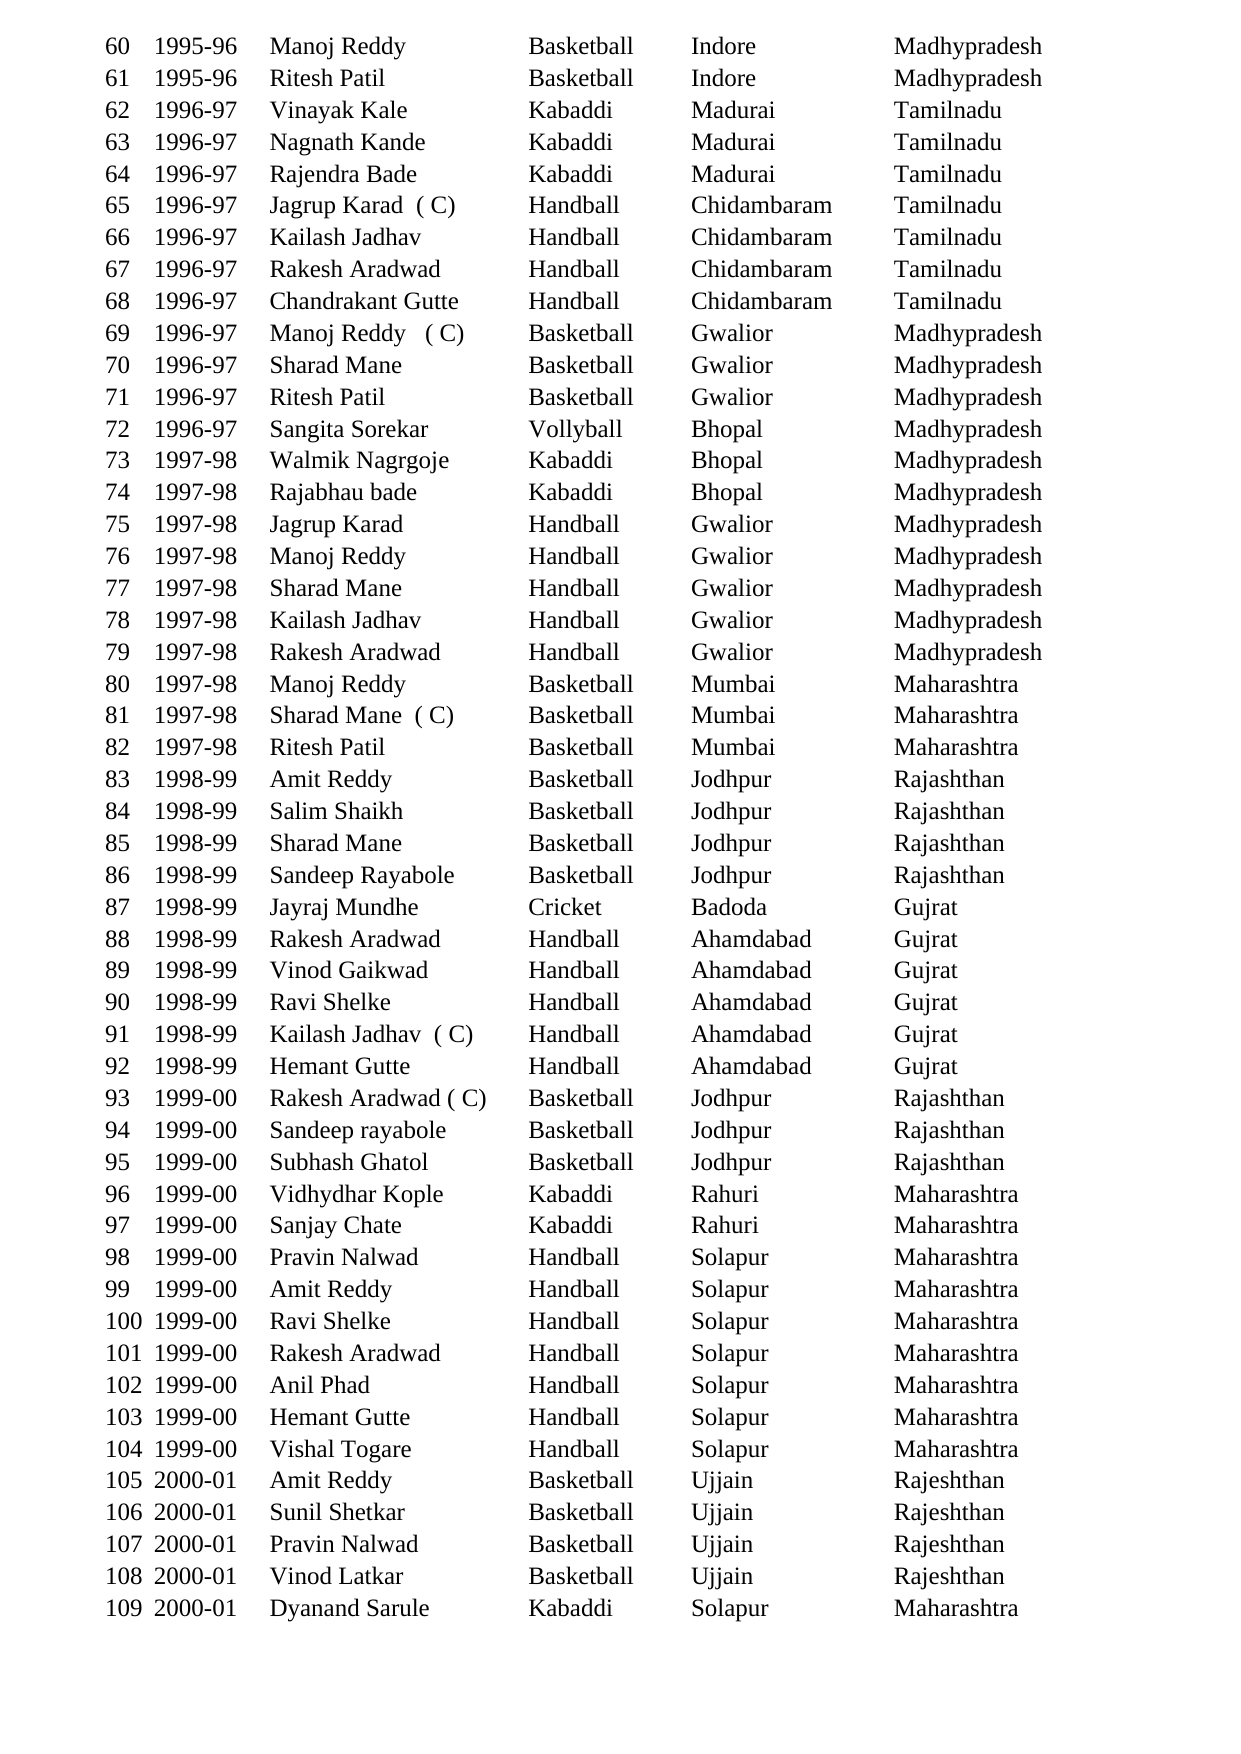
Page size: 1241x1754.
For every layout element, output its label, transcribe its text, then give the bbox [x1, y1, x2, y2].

table_cell Manoj Reddy ( C) [268, 316, 527, 348]
table_cell 1999-00 [152, 1305, 268, 1336]
table_cell Madhypradesh [892, 412, 1068, 444]
table_cell Basketball [527, 316, 689, 348]
table_cell Indore [689, 30, 892, 61]
table_cell Maharashtra [892, 699, 1068, 731]
table_cell Rajashthan [892, 826, 1068, 858]
table_cell Manoj Reddy [268, 30, 527, 61]
table_cell Maharashtra [892, 731, 1068, 763]
table_cell Sharad Mane [268, 348, 527, 380]
table_cell Rakesh Aradwad [268, 635, 527, 667]
table_cell Maharashtra [892, 1273, 1068, 1304]
table_cell Sharad Mane [268, 826, 527, 858]
table_cell Maharashtra [892, 1368, 1068, 1400]
table_cell 1997-98 [152, 699, 268, 731]
table_cell Basketball [527, 699, 689, 731]
table_cell 80 [104, 667, 152, 699]
table_cell Gwalior [689, 380, 892, 412]
table_cell 99 [104, 1273, 152, 1304]
table_cell Kabaddi [527, 93, 689, 125]
table_cell Rakesh Aradwad ( C) [268, 1081, 527, 1113]
table_cell Gujrat [892, 1018, 1068, 1049]
table_cell 72 [104, 412, 152, 444]
table_cell 1999-00 [152, 1336, 268, 1368]
table_cell Rajashthan [892, 1145, 1068, 1177]
table_cell Ravi Shelke [268, 1305, 527, 1336]
table_cell Maharashtra [892, 1209, 1068, 1241]
table_cell Sharad Mane [268, 571, 527, 603]
table_cell Basketball [527, 1528, 689, 1559]
table_cell Vinod Gaikwad [268, 954, 527, 986]
table_cell Maharashtra [892, 1177, 1068, 1209]
table_cell Handball [527, 603, 689, 635]
table_cell 91 [104, 1018, 152, 1049]
table_cell Rakesh Aradwad [268, 1336, 527, 1368]
table_cell 1995-96 [152, 61, 268, 93]
table_cell 73 [104, 444, 152, 476]
table_cell Cricket [527, 890, 689, 922]
table_cell 1997-98 [152, 540, 268, 571]
table_cell Solapur [689, 1336, 892, 1368]
table_cell Handball [527, 540, 689, 571]
table_cell 2000-01 [152, 1528, 268, 1559]
table_cell 1998-99 [152, 890, 268, 922]
table_cell Gwalior [689, 540, 892, 571]
table_cell Jagrup Karad [268, 508, 527, 539]
table_cell 2000-01 [152, 1464, 268, 1496]
table_cell 1998-99 [152, 826, 268, 858]
table_cell Basketball [527, 30, 689, 61]
table_cell 74 [104, 476, 152, 508]
table_cell Ahamdabad [689, 954, 892, 986]
table_cell 71 [104, 380, 152, 412]
table_cell 1997-98 [152, 603, 268, 635]
table_cell Amit Reddy [268, 763, 527, 794]
table_cell Gujrat [892, 1050, 1068, 1081]
table_cell Handball [527, 221, 689, 253]
table_cell 87 [104, 890, 152, 922]
table_cell Sunil Shetkar [268, 1496, 527, 1528]
table_cell 1998-99 [152, 922, 268, 954]
table_cell Gujrat [892, 922, 1068, 954]
table_cell Madurai [689, 93, 892, 125]
table_cell Gwalior [689, 635, 892, 667]
table_cell Solapur [689, 1400, 892, 1432]
table_cell 63 [104, 125, 152, 157]
table_cell Gujrat [892, 954, 1068, 986]
table_cell Madhypradesh [892, 603, 1068, 635]
table_cell 1996-97 [152, 380, 268, 412]
table_cell Chidambaram [689, 253, 892, 284]
table_cell Basketball [527, 1560, 689, 1591]
table_cell Jagrup Karad ( C) [268, 189, 527, 221]
table_cell Vidhydhar Kople [268, 1177, 527, 1209]
table_cell Ritesh Patil [268, 731, 527, 763]
table_cell 75 [104, 508, 152, 539]
table_cell Sandeep rayabole [268, 1113, 527, 1145]
table_cell 77 [104, 571, 152, 603]
table_cell 93 [104, 1081, 152, 1113]
table_cell Maharashtra [892, 1305, 1068, 1336]
table_cell 97 [104, 1209, 152, 1241]
table_cell 1997-98 [152, 731, 268, 763]
table_cell Rakesh Aradwad [268, 922, 527, 954]
table_cell 1997-98 [152, 508, 268, 539]
table_cell Bhopal [689, 444, 892, 476]
table_cell Handball [527, 635, 689, 667]
table_cell 104 [104, 1432, 152, 1464]
table_cell Rajashthan [892, 1081, 1068, 1113]
table_cell Tamilnadu [892, 125, 1068, 157]
table_cell Salim Shaikh [268, 795, 527, 826]
table_cell 86 [104, 858, 152, 890]
table_cell Chidambaram [689, 189, 892, 221]
table_cell Rajendra Bade [268, 157, 527, 189]
table_cell Gwalior [689, 508, 892, 539]
table_cell 1999-00 [152, 1241, 268, 1273]
table_cell 76 [104, 540, 152, 571]
table_cell Mumbai [689, 731, 892, 763]
table_cell Vishal Togare [268, 1432, 527, 1464]
table_cell Sangita Sorekar [268, 412, 527, 444]
table_cell 1996-97 [152, 348, 268, 380]
table_cell 1996-97 [152, 157, 268, 189]
table_cell Ahamdabad [689, 986, 892, 1018]
table_cell Gwalior [689, 348, 892, 380]
table_cell Kailash Jadhav ( C) [268, 1018, 527, 1049]
table_cell Amit Reddy [268, 1273, 527, 1304]
table_cell 2000-01 [152, 1496, 268, 1528]
table_cell Ahamdabad [689, 1050, 892, 1081]
table_cell Solapur [689, 1368, 892, 1400]
table_cell Ritesh Patil [268, 61, 527, 93]
table_cell 1999-00 [152, 1273, 268, 1304]
table_cell Sanjay Chate [268, 1209, 527, 1241]
table_cell 81 [104, 699, 152, 731]
table_cell 1998-99 [152, 858, 268, 890]
table_cell Pravin Nalwad [268, 1528, 527, 1559]
table_cell Chidambaram [689, 221, 892, 253]
table_cell Basketball [527, 763, 689, 794]
table_cell Basketball [527, 1113, 689, 1145]
table_cell Kabaddi [527, 125, 689, 157]
table_cell 70 [104, 348, 152, 380]
table_cell 85 [104, 826, 152, 858]
table_cell 62 [104, 93, 152, 125]
table_cell Kabaddi [527, 444, 689, 476]
table_cell 98 [104, 1241, 152, 1273]
table_cell Tamilnadu [892, 253, 1068, 284]
table_cell Handball [527, 1336, 689, 1368]
table_cell Handball [527, 253, 689, 284]
table_cell Maharashtra [892, 1591, 1068, 1623]
table_cell Chidambaram [689, 285, 892, 316]
table_cell Jodhpur [689, 763, 892, 794]
table_cell Madhypradesh [892, 476, 1068, 508]
table_cell Handball [527, 1432, 689, 1464]
table_cell Ahamdabad [689, 922, 892, 954]
table_cell Rajeshthan [892, 1496, 1068, 1528]
table_cell Madhypradesh [892, 571, 1068, 603]
table_cell Basketball [527, 1464, 689, 1496]
table_cell Vollyball [527, 412, 689, 444]
table_cell 1999-00 [152, 1177, 268, 1209]
table_cell 1996-97 [152, 316, 268, 348]
table_cell Solapur [689, 1273, 892, 1304]
table_cell Basketball [527, 1145, 689, 1177]
table_cell 61 [104, 61, 152, 93]
table_cell 1996-97 [152, 253, 268, 284]
table_cell Rajashthan [892, 1113, 1068, 1145]
table_cell Kabaddi [527, 1209, 689, 1241]
table_cell Kailash Jadhav [268, 603, 527, 635]
table_cell Maharashtra [892, 1336, 1068, 1368]
table_cell Rahuri [689, 1209, 892, 1241]
table_cell Gwalior [689, 603, 892, 635]
table_cell Rakesh Aradwad [268, 253, 527, 284]
table_cell Kabaddi [527, 1177, 689, 1209]
table_cell 103 [104, 1400, 152, 1432]
table_cell 69 [104, 316, 152, 348]
table_cell 60 [104, 30, 152, 61]
table_cell 100 [104, 1305, 152, 1336]
table_cell Badoda [689, 890, 892, 922]
table_cell Tamilnadu [892, 221, 1068, 253]
table_cell 94 [104, 1113, 152, 1145]
table_cell Kailash Jadhav [268, 221, 527, 253]
table_cell 1997-98 [152, 635, 268, 667]
table_cell Handball [527, 1305, 689, 1336]
table_cell Jodhpur [689, 858, 892, 890]
table_cell Mumbai [689, 667, 892, 699]
table_cell 65 [104, 189, 152, 221]
table_cell 79 [104, 635, 152, 667]
table_cell 83 [104, 763, 152, 794]
table_cell Handball [527, 1241, 689, 1273]
table_cell 1997-98 [152, 444, 268, 476]
table_cell 1997-98 [152, 571, 268, 603]
table_cell 102 [104, 1368, 152, 1400]
table_cell Handball [527, 1400, 689, 1432]
table_cell Handball [527, 986, 689, 1018]
table_cell 68 [104, 285, 152, 316]
table_cell 78 [104, 603, 152, 635]
table_cell Madurai [689, 125, 892, 157]
table_cell Ritesh Patil [268, 380, 527, 412]
table_cell Basketball [527, 348, 689, 380]
table_cell 1998-99 [152, 763, 268, 794]
table_cell Vinod Latkar [268, 1560, 527, 1591]
table_cell 2000-01 [152, 1591, 268, 1623]
table_cell Nagnath Kande [268, 125, 527, 157]
table_cell 1995-96 [152, 30, 268, 61]
table_cell Rajeshthan [892, 1560, 1068, 1591]
table_cell 1999-00 [152, 1113, 268, 1145]
table_cell 84 [104, 795, 152, 826]
table_cell Bhopal [689, 476, 892, 508]
table_cell Ravi Shelke [268, 986, 527, 1018]
table_cell 1999-00 [152, 1145, 268, 1177]
table_cell Handball [527, 1273, 689, 1304]
table_cell Rahuri [689, 1177, 892, 1209]
table_cell Rajeshthan [892, 1464, 1068, 1496]
table_cell Madurai [689, 157, 892, 189]
table_cell 82 [104, 731, 152, 763]
table_cell Bhopal [689, 412, 892, 444]
table_cell 1998-99 [152, 1050, 268, 1081]
table_cell 90 [104, 986, 152, 1018]
table_cell Dyanand Sarule [268, 1591, 527, 1623]
table_cell 1996-97 [152, 125, 268, 157]
table_cell Tamilnadu [892, 93, 1068, 125]
table_cell Rajashthan [892, 858, 1068, 890]
table_cell Madhypradesh [892, 540, 1068, 571]
table_cell 1996-97 [152, 285, 268, 316]
table_cell Jodhpur [689, 1081, 892, 1113]
table_cell 1998-99 [152, 1018, 268, 1049]
table_cell 108 [104, 1560, 152, 1591]
table_cell 64 [104, 157, 152, 189]
table_cell Manoj Reddy [268, 540, 527, 571]
table_cell Gwalior [689, 316, 892, 348]
table_cell Anil Phad [268, 1368, 527, 1400]
table_cell Basketball [527, 380, 689, 412]
table_cell Sandeep Rayabole [268, 858, 527, 890]
table_cell Tamilnadu [892, 285, 1068, 316]
table_cell 101 [104, 1336, 152, 1368]
table_cell 1998-99 [152, 795, 268, 826]
table_cell 107 [104, 1528, 152, 1559]
table_cell Madhypradesh [892, 30, 1068, 61]
table_cell Solapur [689, 1591, 892, 1623]
table_cell Handball [527, 285, 689, 316]
table_cell 1999-00 [152, 1081, 268, 1113]
table_cell Rajabhau bade [268, 476, 527, 508]
table_cell Madhypradesh [892, 348, 1068, 380]
table_cell 1997-98 [152, 476, 268, 508]
table_cell Jodhpur [689, 795, 892, 826]
table_cell Handball [527, 954, 689, 986]
table_cell Indore [689, 61, 892, 93]
table_cell 67 [104, 253, 152, 284]
table_cell Basketball [527, 1081, 689, 1113]
table_cell Hemant Gutte [268, 1400, 527, 1432]
table_cell Handball [527, 1368, 689, 1400]
table_cell 1999-00 [152, 1368, 268, 1400]
table_cell Handball [527, 1018, 689, 1049]
table_cell Ujjain [689, 1496, 892, 1528]
table_cell Chandrakant Gutte [268, 285, 527, 316]
table_cell 1996-97 [152, 93, 268, 125]
table_cell Madhypradesh [892, 508, 1068, 539]
table_cell 95 [104, 1145, 152, 1177]
table_cell Tamilnadu [892, 189, 1068, 221]
table_cell Kabaddi [527, 157, 689, 189]
table_cell 1999-00 [152, 1209, 268, 1241]
table_cell 66 [104, 221, 152, 253]
table_cell 1999-00 [152, 1432, 268, 1464]
table_cell 1999-00 [152, 1400, 268, 1432]
table_cell Walmik Nagrgoje [268, 444, 527, 476]
table_cell Solapur [689, 1241, 892, 1273]
table_cell 106 [104, 1496, 152, 1528]
table_cell 88 [104, 922, 152, 954]
table_cell Handball [527, 189, 689, 221]
table_cell Madhypradesh [892, 444, 1068, 476]
table_cell 109 [104, 1591, 152, 1623]
table_cell Jodhpur [689, 826, 892, 858]
table_cell 2000-01 [152, 1560, 268, 1591]
table_cell Basketball [527, 858, 689, 890]
table_cell Madhypradesh [892, 635, 1068, 667]
table_cell Basketball [527, 1496, 689, 1528]
table_cell Handball [527, 508, 689, 539]
table_cell Solapur [689, 1432, 892, 1464]
table_cell 1997-98 [152, 667, 268, 699]
table_cell Amit Reddy [268, 1464, 527, 1496]
table_cell Jayraj Mundhe [268, 890, 527, 922]
table_cell Basketball [527, 826, 689, 858]
table_cell Handball [527, 571, 689, 603]
table_cell 92 [104, 1050, 152, 1081]
table_cell Maharashtra [892, 1400, 1068, 1432]
table_cell Ujjain [689, 1464, 892, 1496]
table_cell Basketball [527, 667, 689, 699]
table_cell 89 [104, 954, 152, 986]
table_cell Vinayak Kale [268, 93, 527, 125]
table_cell 105 [104, 1464, 152, 1496]
table_cell Basketball [527, 795, 689, 826]
table_cell Madhypradesh [892, 61, 1068, 93]
table_cell Rajeshthan [892, 1528, 1068, 1559]
table_cell Ujjain [689, 1528, 892, 1559]
table_cell 1996-97 [152, 189, 268, 221]
table_cell Madhypradesh [892, 380, 1068, 412]
table_cell Madhypradesh [892, 316, 1068, 348]
table_cell Jodhpur [689, 1145, 892, 1177]
table_cell Ahamdabad [689, 1018, 892, 1049]
table_cell 1998-99 [152, 986, 268, 1018]
table_cell 1996-97 [152, 221, 268, 253]
table_cell Tamilnadu [892, 157, 1068, 189]
table_cell Kabaddi [527, 476, 689, 508]
table_cell Sharad Mane ( C) [268, 699, 527, 731]
table_cell Gujrat [892, 986, 1068, 1018]
table_cell Hemant Gutte [268, 1050, 527, 1081]
table_cell Rajashthan [892, 763, 1068, 794]
table_cell Kabaddi [527, 1591, 689, 1623]
table_cell Subhash Ghatol [268, 1145, 527, 1177]
table_cell Solapur [689, 1305, 892, 1336]
table_cell Rajashthan [892, 795, 1068, 826]
table_cell Pravin Nalwad [268, 1241, 527, 1273]
table_cell Gwalior [689, 571, 892, 603]
table_cell Ujjain [689, 1560, 892, 1591]
table_cell 96 [104, 1177, 152, 1209]
table_cell Basketball [527, 61, 689, 93]
table_cell 1996-97 [152, 412, 268, 444]
table_cell Manoj Reddy [268, 667, 527, 699]
table_cell Basketball [527, 731, 689, 763]
table_cell Maharashtra [892, 667, 1068, 699]
table_cell Maharashtra [892, 1241, 1068, 1273]
table_cell Jodhpur [689, 1113, 892, 1145]
table_cell 1998-99 [152, 954, 268, 986]
table_cell Gujrat [892, 890, 1068, 922]
table_cell Maharashtra [892, 1432, 1068, 1464]
table_cell Handball [527, 922, 689, 954]
table_cell Handball [527, 1050, 689, 1081]
table_cell Mumbai [689, 699, 892, 731]
